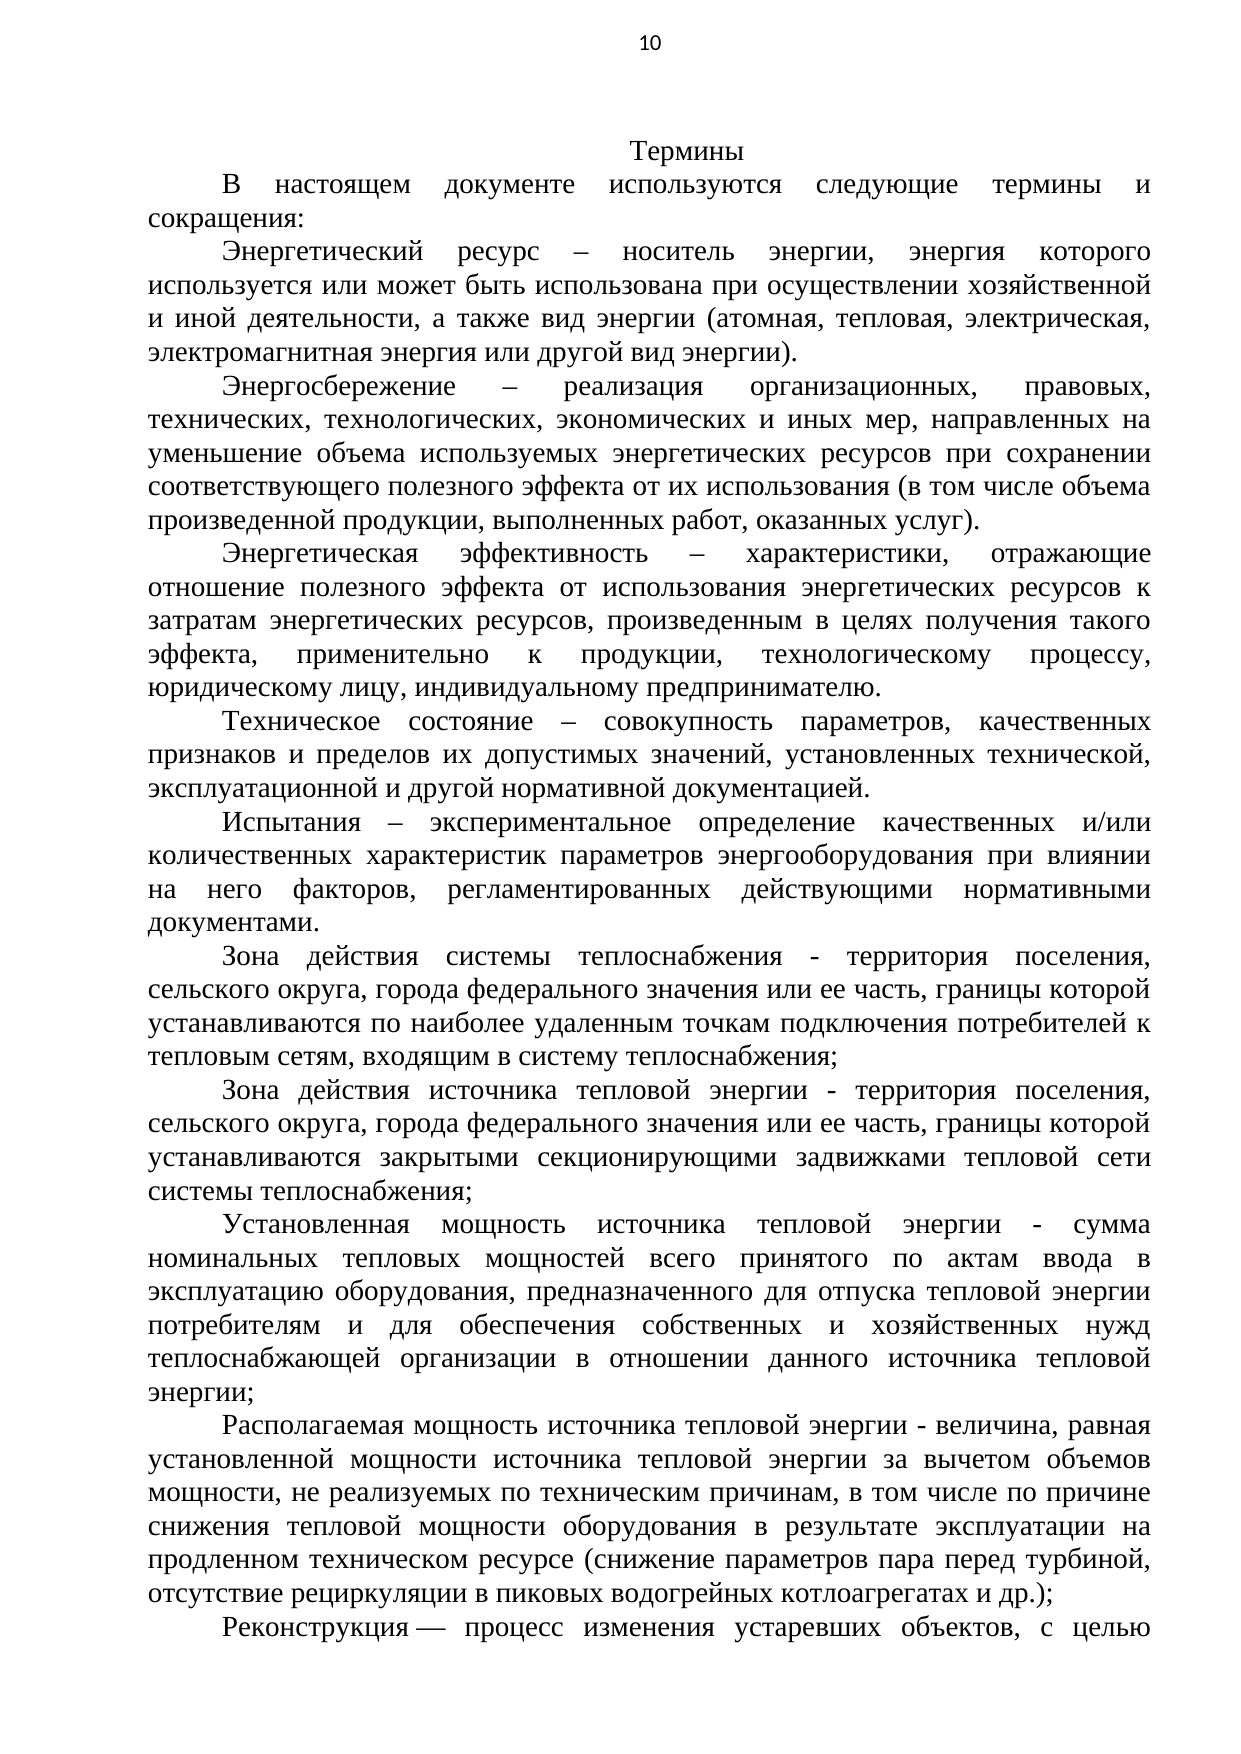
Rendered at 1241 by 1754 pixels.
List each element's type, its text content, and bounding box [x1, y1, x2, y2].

text Зона действия системы теплоснабжения - территория поселения, сельского округа, города федерального значения или ее часть, границы которой устанавливаются по наиболее удаленным точкам подключения потребителей к тепловым сетям, входящим в систему теплоснабжения; [148, 938, 1152, 1072]
text Установленная мощность источника тепловой энергии - сумма номинальных тепловых мощностей всего принятого по актам ввода в эксплуатацию оборудования, предназначенного для отпуска тепловой энергии потребителям и для обеспечения собственных и хозяйственных нужд теплоснабжающей организации в отношении данного источника тепловой энергии; [148, 1206, 1152, 1407]
text Испытания – экспериментальное определение качественных и/или количественных характеристик параметров энергооборудования при влиянии на него факторов, регламентированных действующими нормативными документами. [148, 804, 1152, 938]
text Зона действия источника тепловой энергии - территория поселения, сельского округа, города федерального значения или ее часть, границы которой устанавливаются закрытыми секционирующими задвижками тепловой сети системы теплоснабжения; [148, 1072, 1152, 1206]
text Термины [148, 133, 1152, 166]
text Техническое состояние – совокупность параметров, качественных признаков и пределов их допустимых значений, установленных технической, эксплуатационной и другой нормативной документацией. [148, 703, 1152, 804]
text Энергетическая эффективность – характеристики, отражающие отношение полезного эффекта от использования энергетических ресурсов к затратам энергетических ресурсов, произведенным в целях получения такого эффекта, применительно к продукции, технологическому процессу, юридическому лицу, индивидуальному предпринимателю. [148, 535, 1152, 703]
text Энергосбережение – реализация организационных, правовых, технических, технологических, экономических и иных мер, направленных на уменьшение объема используемых энергетических ресурсов при сохранении соответствующего полезного эффекта от их использования (в том числе объема произведенной продукции, выполненных работ, оказанных услуг). [148, 368, 1152, 535]
text В настоящем документе используются следующие термины и сокращения: [148, 166, 1152, 233]
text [148, 1609, 1152, 1642]
text Располагаемая мощность источника тепловой энергии - величина, равная установленной мощности источника тепловой энергии за вычетом объемов мощности, не реализуемых по техническим причинам, в том числе по причине снижения тепловой мощности оборудования в результате эксплуатации на продленном техническом ресурсе (снижение параметров пара перед турбиной, отсутствие рециркуляции в пиковых водогрейных котлоагрегатах и др.); [148, 1407, 1152, 1609]
text Энергетический ресурс – носитель энергии, энергия которого используется или может быть использована при осуществлении хозяйственной и иной деятельности, а также вид энергии (атомная, тепловая, электрическая, электромагнитная энергия или другой вид энергии). [148, 233, 1152, 368]
